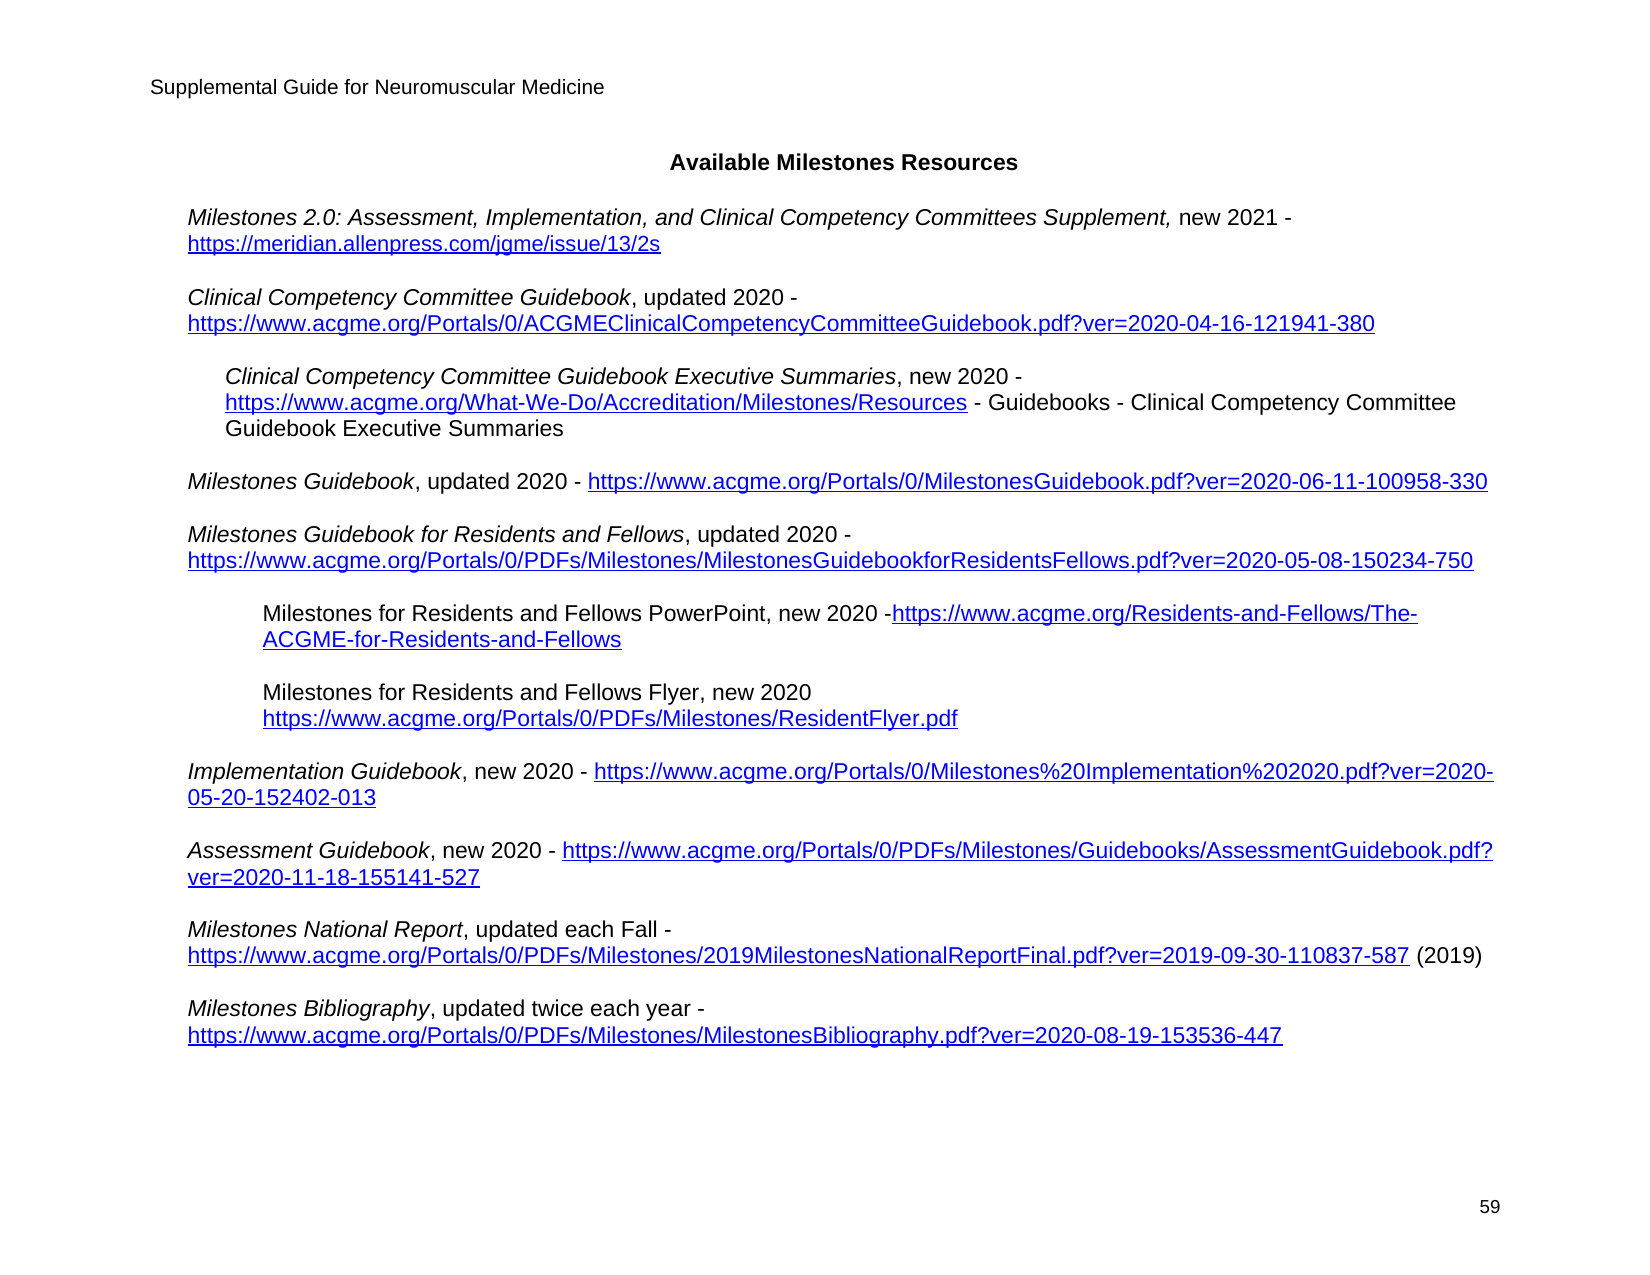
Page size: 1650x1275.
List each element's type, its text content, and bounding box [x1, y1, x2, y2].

text Milestones 2.0: Assessment, Implementation, and Clinical Competency Committees Supplement, new 2021 - https://meridian.allenpress.com/jgme/issue/13/2s [187, 204, 1500, 256]
text Clinical Competency Committee Guidebook, updated 2020 - https://www.acgme.org/Portals/0/ACGMEClinicalCompetencyCommitteeGuidebook.pdf?ver=2020-04-16-121941-380 [187, 284, 1500, 336]
text Milestones Guidebook for Residents and Fellows, updated 2020 - https://www.acgme.org/Portals/0/PDFs/Milestones/MilestonesGuidebookforResidentsFellows.pdf?ver=2020-05-08-150234-750 [187, 521, 1500, 573]
text Milestones for Residents and Fellows Flyer, new 2020 https://www.acgme.org/Portals/0/PDFs/Milestones/ResidentFlyer.pdf [262, 679, 1500, 732]
text Implementation Guidebook, new 2020 - https://www.acgme.org/Portals/0/Milestones%20Implementation%202020.pdf?ver=2020-05-20-152402-013 [187, 758, 1500, 811]
text Clinical Competency Committee Guidebook Executive Summaries, new 2020 - https://www.acgme.org/What-We-Do/Accreditation/Milestones/Resources - Guidebooks - Clinical Competency Committee Guidebook Executive Summaries [225, 363, 1500, 442]
text Milestones for Residents and Fellows PowerPoint, new 2020 -https://www.acgme.org/Residents-and-Fellows/The-ACGME-for-Residents-and-Fellows [262, 600, 1500, 653]
text Milestones National Report, updated each Fall - https://www.acgme.org/Portals/0/PDFs/Milestones/2019MilestonesNationalReportFinal.pdf?ver=2019-09-30-110837-587 (2019) [187, 916, 1500, 969]
text Milestones Bibliography, updated twice each year - https://www.acgme.org/Portals/0/PDFs/Milestones/MilestonesBibliography.pdf?ver=2020-08-19-153536-447 [187, 995, 1500, 1048]
text Assessment Guidebook, new 2020 - https://www.acgme.org/Portals/0/PDFs/Milestones/Guidebooks/AssessmentGuidebook.pdf?ver=2020-11-18-155141-527 [187, 837, 1500, 890]
text Available Milestones Resources [187, 149, 1500, 176]
text Milestones Guidebook, updated 2020 - https://www.acgme.org/Portals/0/MilestonesGuidebook.pdf?ver=2020-06-11-100958-330 [187, 468, 1500, 494]
